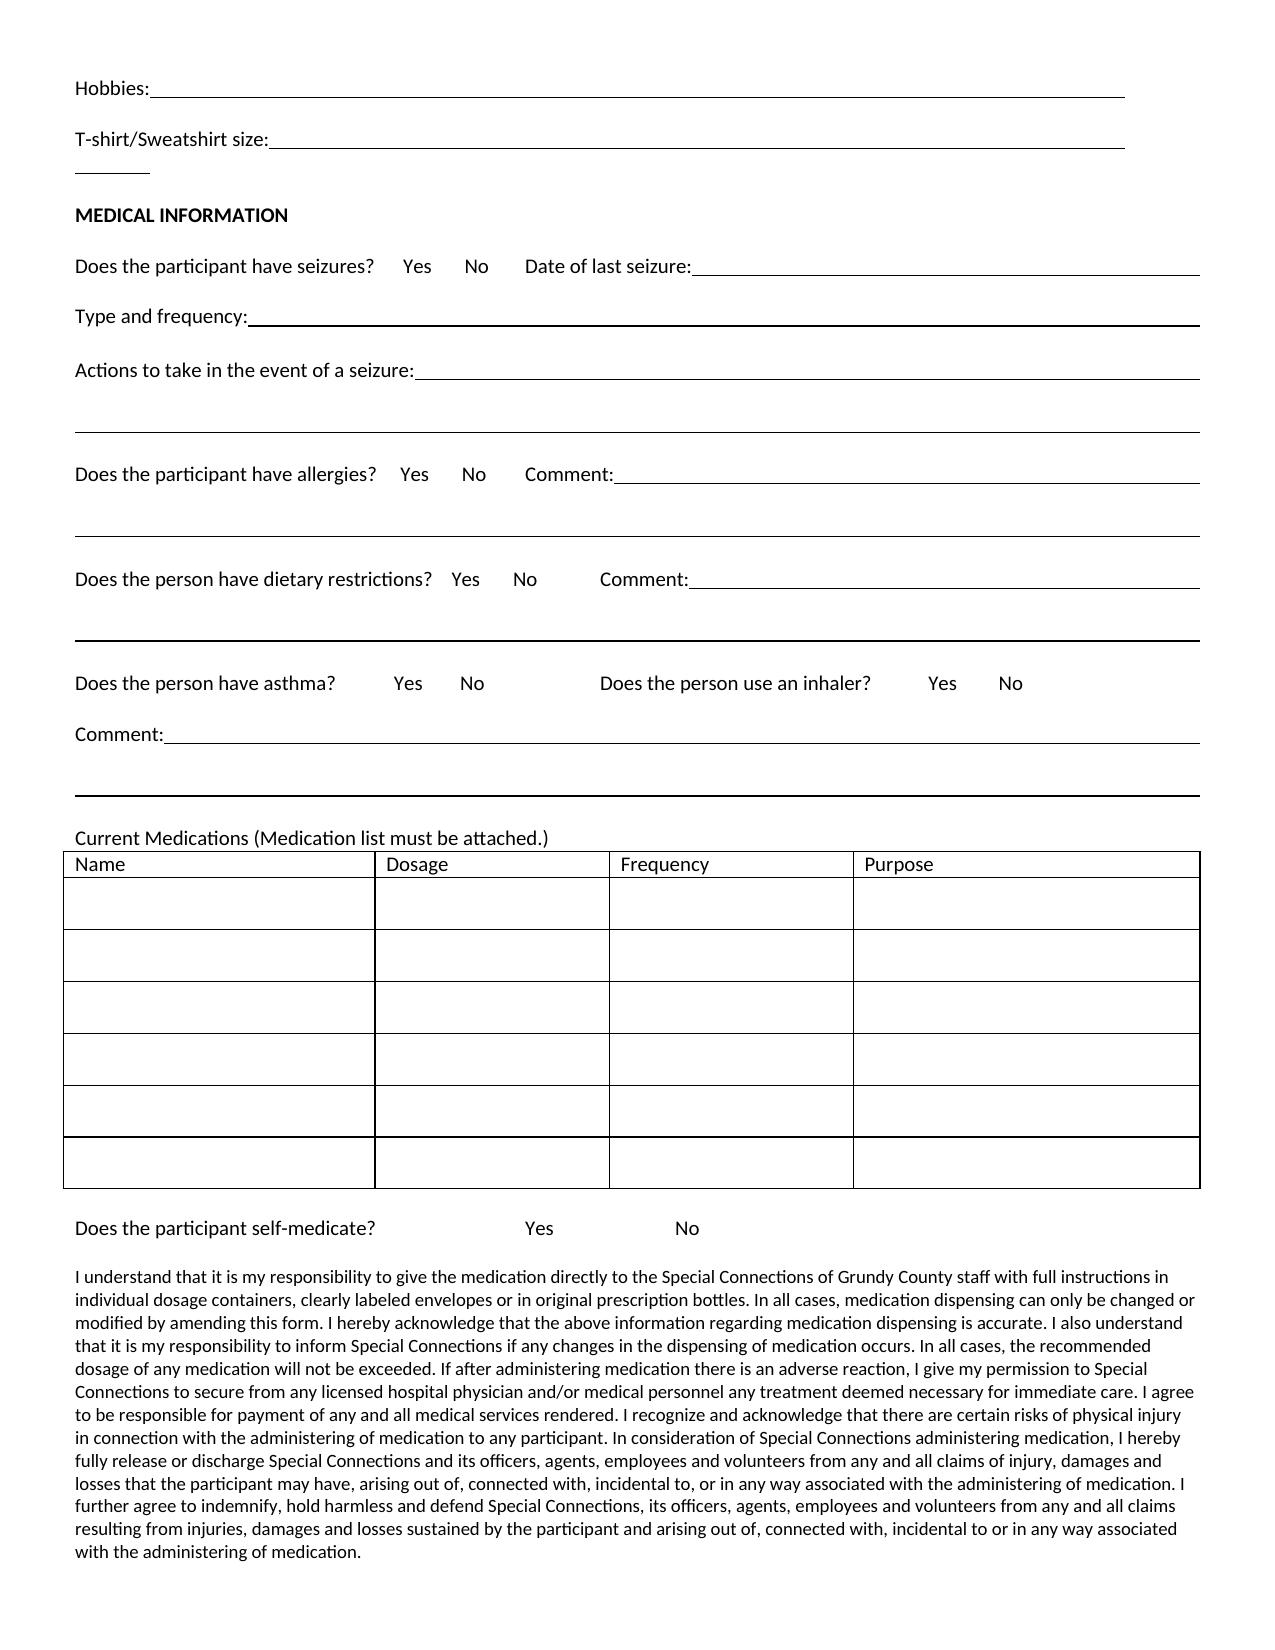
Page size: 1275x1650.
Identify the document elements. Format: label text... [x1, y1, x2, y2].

text Current Medications (Medication list must be attached.) [75, 825, 1200, 851]
table_cell [64, 930, 374, 981]
table_cell [376, 878, 609, 929]
table_header Purpose [854, 852, 1199, 877]
table_header Name [64, 852, 374, 877]
table_cell [64, 878, 374, 929]
text Does the participant have allergies? Yes No Comment: [75, 461, 1200, 487]
table_cell [854, 1034, 1199, 1084]
table_cell [610, 878, 853, 929]
table_cell [64, 1034, 374, 1084]
table_cell [854, 982, 1199, 1033]
table_cell [64, 982, 374, 1033]
table_cell [610, 1034, 853, 1084]
table_cell [854, 1086, 1199, 1136]
table_cell [610, 982, 853, 1033]
table_header Dosage [376, 852, 609, 877]
text T-shirt/Sweatshirt size: [75, 126, 1200, 177]
table_cell [376, 1138, 609, 1188]
table_cell [854, 1138, 1199, 1188]
table_cell [64, 1086, 374, 1136]
text Actions to take in the event of a seizure: [75, 357, 1200, 383]
table_cell [376, 982, 609, 1033]
table_cell [376, 930, 609, 981]
text Does the person have asthma? Yes No Does the person use an inhaler? Yes No [75, 670, 1200, 695]
text Hobbies: [75, 75, 1200, 100]
table_cell [376, 1086, 609, 1136]
text I understand that it is my responsibility to give the medication directly to the Special Connections of Grundy County staff with full instructions in individual dosage containers, clearly labeled envelopes or in original prescription bottles. In all cases, medication dispensing can only be changed or modified by amending this form. I hereby acknowledge that the above information regarding medication dispensing is accurate. I also understand that it is my responsibility to inform Special Connections if any changes in the dispensing of medication occurs. In all cases, the recommended dosage of any medication will not be exceeded. If after administering medication there is an adverse reaction, I give my permission to Special Connections to secure from any licensed hospital physician and/or medical personnel any treatment deemed necessary for immediate care. I agree to be responsible for payment of any and all medical services rendered. I recognize and acknowledge that there are certain risks of physical injury in connection with the administering of medication to any participant. In consideration of Special Connections administering medication, I hereby fully release or discharge Special Connections and its officers, agents, employees and volunteers from any and all claims of injury, damages and losses that the participant may have, arising out of, connected with, incidental to, or in any way associated with the administering of medication. I further agree to indemnify, hold harmless and defend Special Connections, its officers, agents, employees and volunteers from any and all claims resulting from injuries, damages and losses sustained by the participant and arising out of, connected with, incidental to or in any way associated with the administering of medication. [75, 1266, 1200, 1563]
table_cell [854, 878, 1199, 929]
text Comment: [75, 721, 1200, 746]
text MEDICAL INFORMATION [75, 202, 1200, 227]
table_cell [610, 930, 853, 981]
table_cell [854, 930, 1199, 981]
text Does the participant self-medicate? Yes No [75, 1215, 1200, 1240]
table_header Frequency [610, 852, 853, 877]
text Does the person have dietary restrictions? Yes No Comment: [75, 566, 1200, 591]
table_cell [376, 1034, 609, 1084]
text Type and frequency: [75, 304, 1200, 329]
table_cell [610, 1138, 853, 1188]
table_cell [610, 1086, 853, 1136]
text Does the participant have seizures? Yes No Date of last seizure: [75, 253, 1200, 278]
table_cell [64, 1138, 374, 1188]
